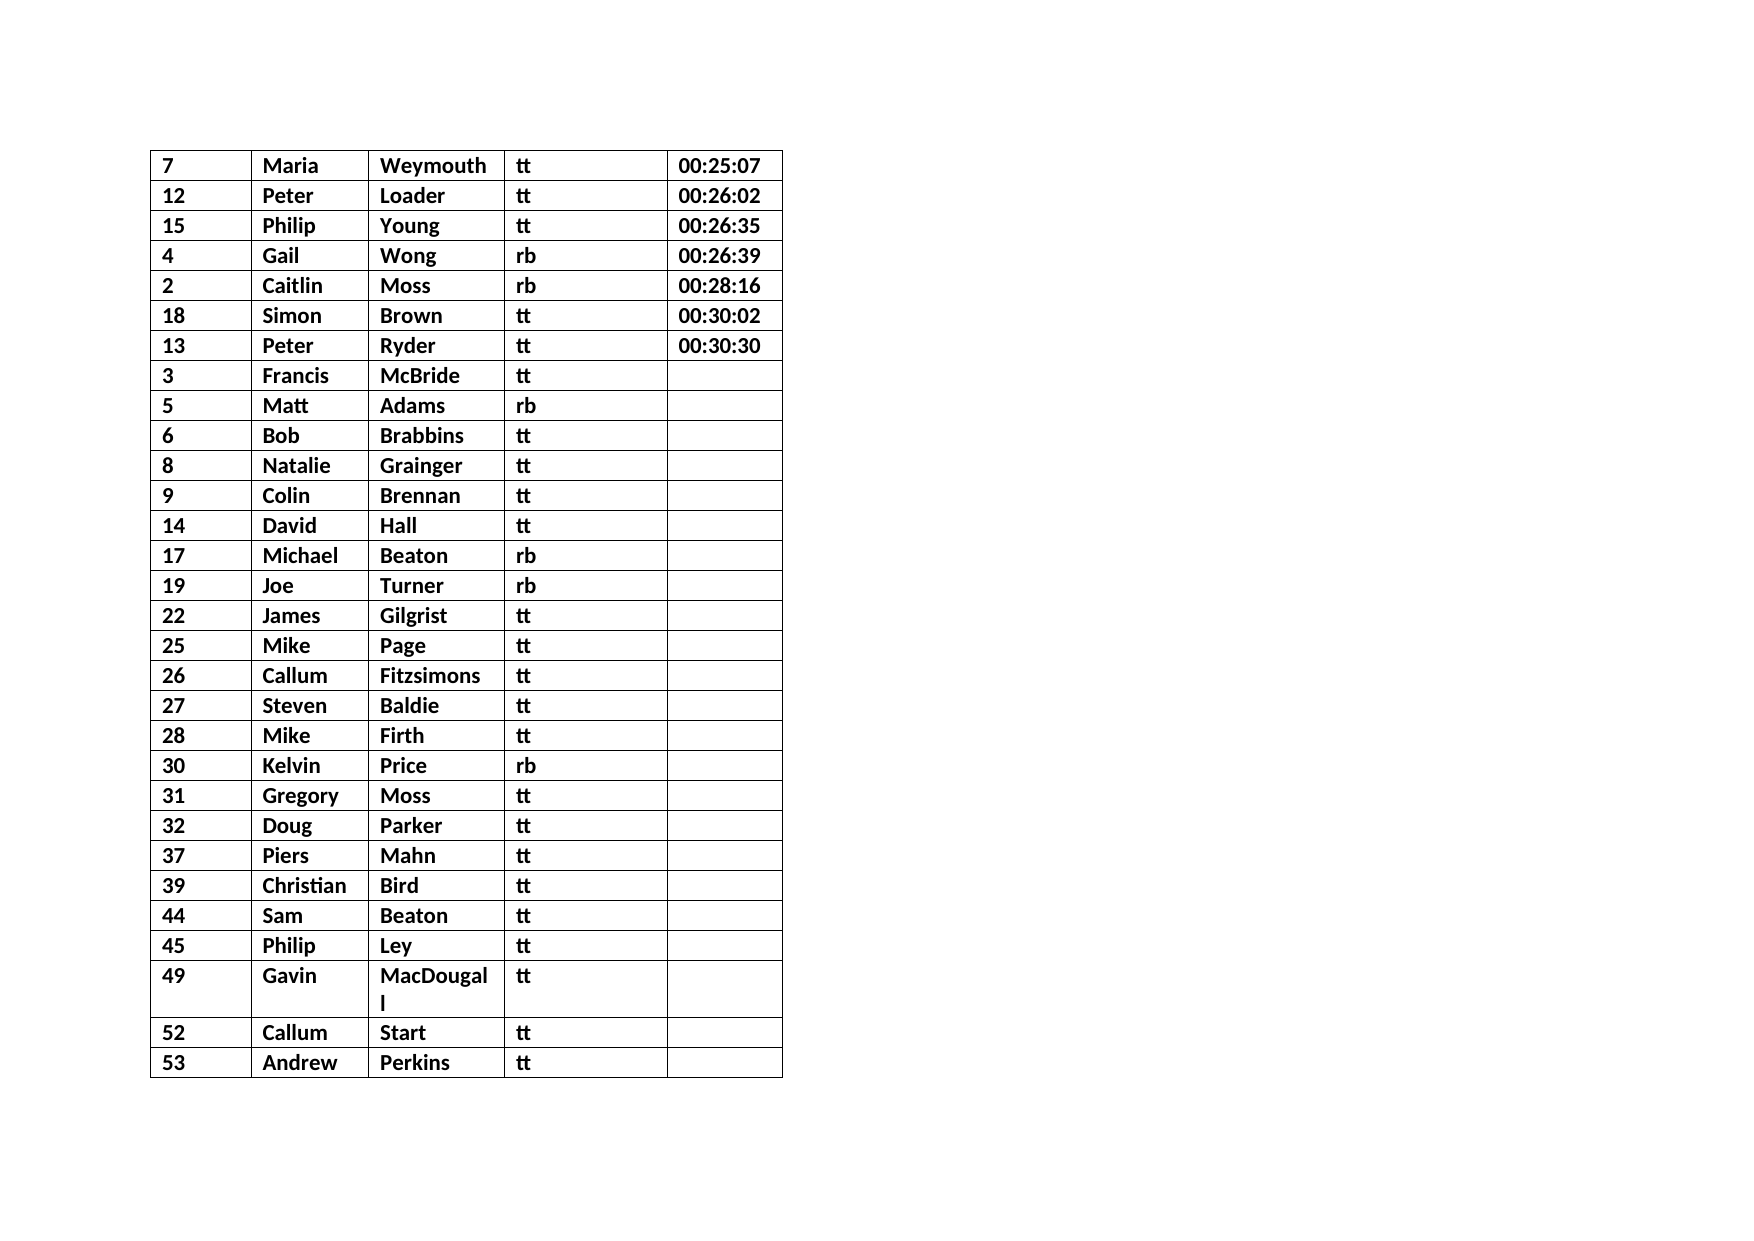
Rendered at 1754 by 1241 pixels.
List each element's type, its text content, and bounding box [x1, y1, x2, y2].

table_cell [668, 691, 782, 720]
table_cell Gregory [252, 781, 368, 810]
table_cell [668, 841, 782, 870]
table_cell 22 [151, 601, 251, 630]
table_cell [668, 511, 782, 540]
table_cell Adams [369, 391, 504, 420]
table_cell 00:28:16 [668, 271, 782, 300]
table_cell Beaton [369, 541, 504, 570]
table_cell tt [505, 181, 667, 210]
table_cell [668, 361, 782, 390]
table_cell Brown [369, 301, 504, 330]
table_cell rb [505, 241, 667, 270]
table_cell Baldie [369, 691, 504, 720]
table_cell Gilgrist [369, 601, 504, 630]
table_cell 12 [151, 181, 251, 210]
table_cell Michael [252, 541, 368, 570]
table_cell Maria [252, 151, 368, 180]
table_cell Fitzsimons [369, 661, 504, 690]
table_cell tt [505, 841, 667, 870]
table_cell Christian [252, 871, 368, 900]
table_cell Wong [369, 241, 504, 270]
table_cell 8 [151, 451, 251, 480]
table_cell Beaton [369, 901, 504, 930]
table_cell 00:26:39 [668, 241, 782, 270]
table_cell tt [505, 301, 667, 330]
table_cell James [252, 601, 368, 630]
table_cell [668, 721, 782, 750]
table_cell [668, 631, 782, 660]
table_cell Matt [252, 391, 368, 420]
table_cell 00:26:02 [668, 181, 782, 210]
table_cell [668, 871, 782, 900]
table_cell [668, 601, 782, 630]
table_cell 00:30:30 [668, 331, 782, 360]
table_cell tt [505, 811, 667, 840]
table_cell tt [505, 151, 667, 180]
table_cell Sam [252, 901, 368, 930]
table_cell 14 [151, 511, 251, 540]
table_cell Peter [252, 331, 368, 360]
table_cell 45 [151, 931, 251, 960]
table_cell 53 [151, 1048, 251, 1077]
table_cell McBride [369, 361, 504, 390]
table_cell Page [369, 631, 504, 660]
table_cell [668, 781, 782, 810]
table_cell Hall [369, 511, 504, 540]
table_cell David [252, 511, 368, 540]
table_cell [668, 751, 782, 780]
table_cell 6 [151, 421, 251, 450]
table_cell tt [505, 661, 667, 690]
table_cell Philip [252, 931, 368, 960]
table_cell 19 [151, 571, 251, 600]
table_cell [668, 811, 782, 840]
table_cell Mahn [369, 841, 504, 870]
table_cell Turner [369, 571, 504, 600]
table_cell 39 [151, 871, 251, 900]
table_cell tt [505, 781, 667, 810]
table_cell Grainger [369, 451, 504, 480]
table_cell 49 [151, 961, 251, 1017]
table_cell MacDougall [369, 961, 504, 1017]
table_cell Andrew [252, 1048, 368, 1077]
table_cell 28 [151, 721, 251, 750]
table_cell Ryder [369, 331, 504, 360]
table_cell [668, 421, 782, 450]
table_cell 9 [151, 481, 251, 510]
table_cell [668, 451, 782, 480]
table_cell Gail [252, 241, 368, 270]
table_cell Kelvin [252, 751, 368, 780]
table_cell Piers [252, 841, 368, 870]
table_cell rb [505, 571, 667, 600]
table_cell tt [505, 211, 667, 240]
table_cell [668, 541, 782, 570]
table_cell tt [505, 961, 667, 1017]
table_cell 5 [151, 391, 251, 420]
table_cell 25 [151, 631, 251, 660]
table_cell tt [505, 931, 667, 960]
table_cell Perkins [369, 1048, 504, 1077]
table_cell [668, 901, 782, 930]
table_cell 27 [151, 691, 251, 720]
table_cell 26 [151, 661, 251, 690]
table_cell Callum [252, 1018, 368, 1047]
table_cell rb [505, 751, 667, 780]
table_cell Moss [369, 271, 504, 300]
table_cell Callum [252, 661, 368, 690]
table_cell [668, 931, 782, 960]
table_cell Gavin [252, 961, 368, 1017]
table_cell Weymouth [369, 151, 504, 180]
table_cell Start [369, 1018, 504, 1047]
table_cell 37 [151, 841, 251, 870]
table_cell Mike [252, 721, 368, 750]
table_cell Loader [369, 181, 504, 210]
table_cell 4 [151, 241, 251, 270]
table_cell [668, 1048, 782, 1077]
table_cell Ley [369, 931, 504, 960]
table_cell Bob [252, 421, 368, 450]
table_cell Philip [252, 211, 368, 240]
table_cell 44 [151, 901, 251, 930]
table_cell Brabbins [369, 421, 504, 450]
table_cell 30 [151, 751, 251, 780]
table_cell Bird [369, 871, 504, 900]
table_cell Young [369, 211, 504, 240]
table_cell Parker [369, 811, 504, 840]
table_cell rb [505, 271, 667, 300]
table_cell 13 [151, 331, 251, 360]
table_cell 00:26:35 [668, 211, 782, 240]
table_cell [668, 1018, 782, 1047]
table_cell tt [505, 601, 667, 630]
table_cell Firth [369, 721, 504, 750]
table_cell Brennan [369, 481, 504, 510]
table_cell tt [505, 901, 667, 930]
table_cell Simon [252, 301, 368, 330]
table_cell tt [505, 871, 667, 900]
table_cell tt [505, 331, 667, 360]
table_cell tt [505, 421, 667, 450]
table_cell Doug [252, 811, 368, 840]
table_cell [668, 481, 782, 510]
table_cell 7 [151, 151, 251, 180]
table_cell Natalie [252, 451, 368, 480]
table_cell Joe [252, 571, 368, 600]
table_cell Caitlin [252, 271, 368, 300]
table_cell Moss [369, 781, 504, 810]
table_cell 2 [151, 271, 251, 300]
table_cell Price [369, 751, 504, 780]
table_cell tt [505, 451, 667, 480]
table_cell 00:25:07 [668, 151, 782, 180]
table_cell tt [505, 721, 667, 750]
table_cell Mike [252, 631, 368, 660]
table_cell tt [505, 691, 667, 720]
table_cell 00:30:02 [668, 301, 782, 330]
table_cell tt [505, 481, 667, 510]
table_cell 52 [151, 1018, 251, 1047]
table_cell 32 [151, 811, 251, 840]
table_cell rb [505, 391, 667, 420]
table_cell 18 [151, 301, 251, 330]
table_cell 15 [151, 211, 251, 240]
table_cell Francis [252, 361, 368, 390]
table_cell tt [505, 1018, 667, 1047]
table_cell Colin [252, 481, 368, 510]
table_cell 31 [151, 781, 251, 810]
table_cell tt [505, 1048, 667, 1077]
table_cell tt [505, 361, 667, 390]
table_cell [668, 391, 782, 420]
table_cell tt [505, 631, 667, 660]
table_cell Peter [252, 181, 368, 210]
table_cell [668, 961, 782, 1017]
table_cell [668, 571, 782, 600]
table_cell rb [505, 541, 667, 570]
table_cell [668, 661, 782, 690]
table_cell tt [505, 511, 667, 540]
table_cell Steven [252, 691, 368, 720]
table_cell 3 [151, 361, 251, 390]
table_cell 17 [151, 541, 251, 570]
